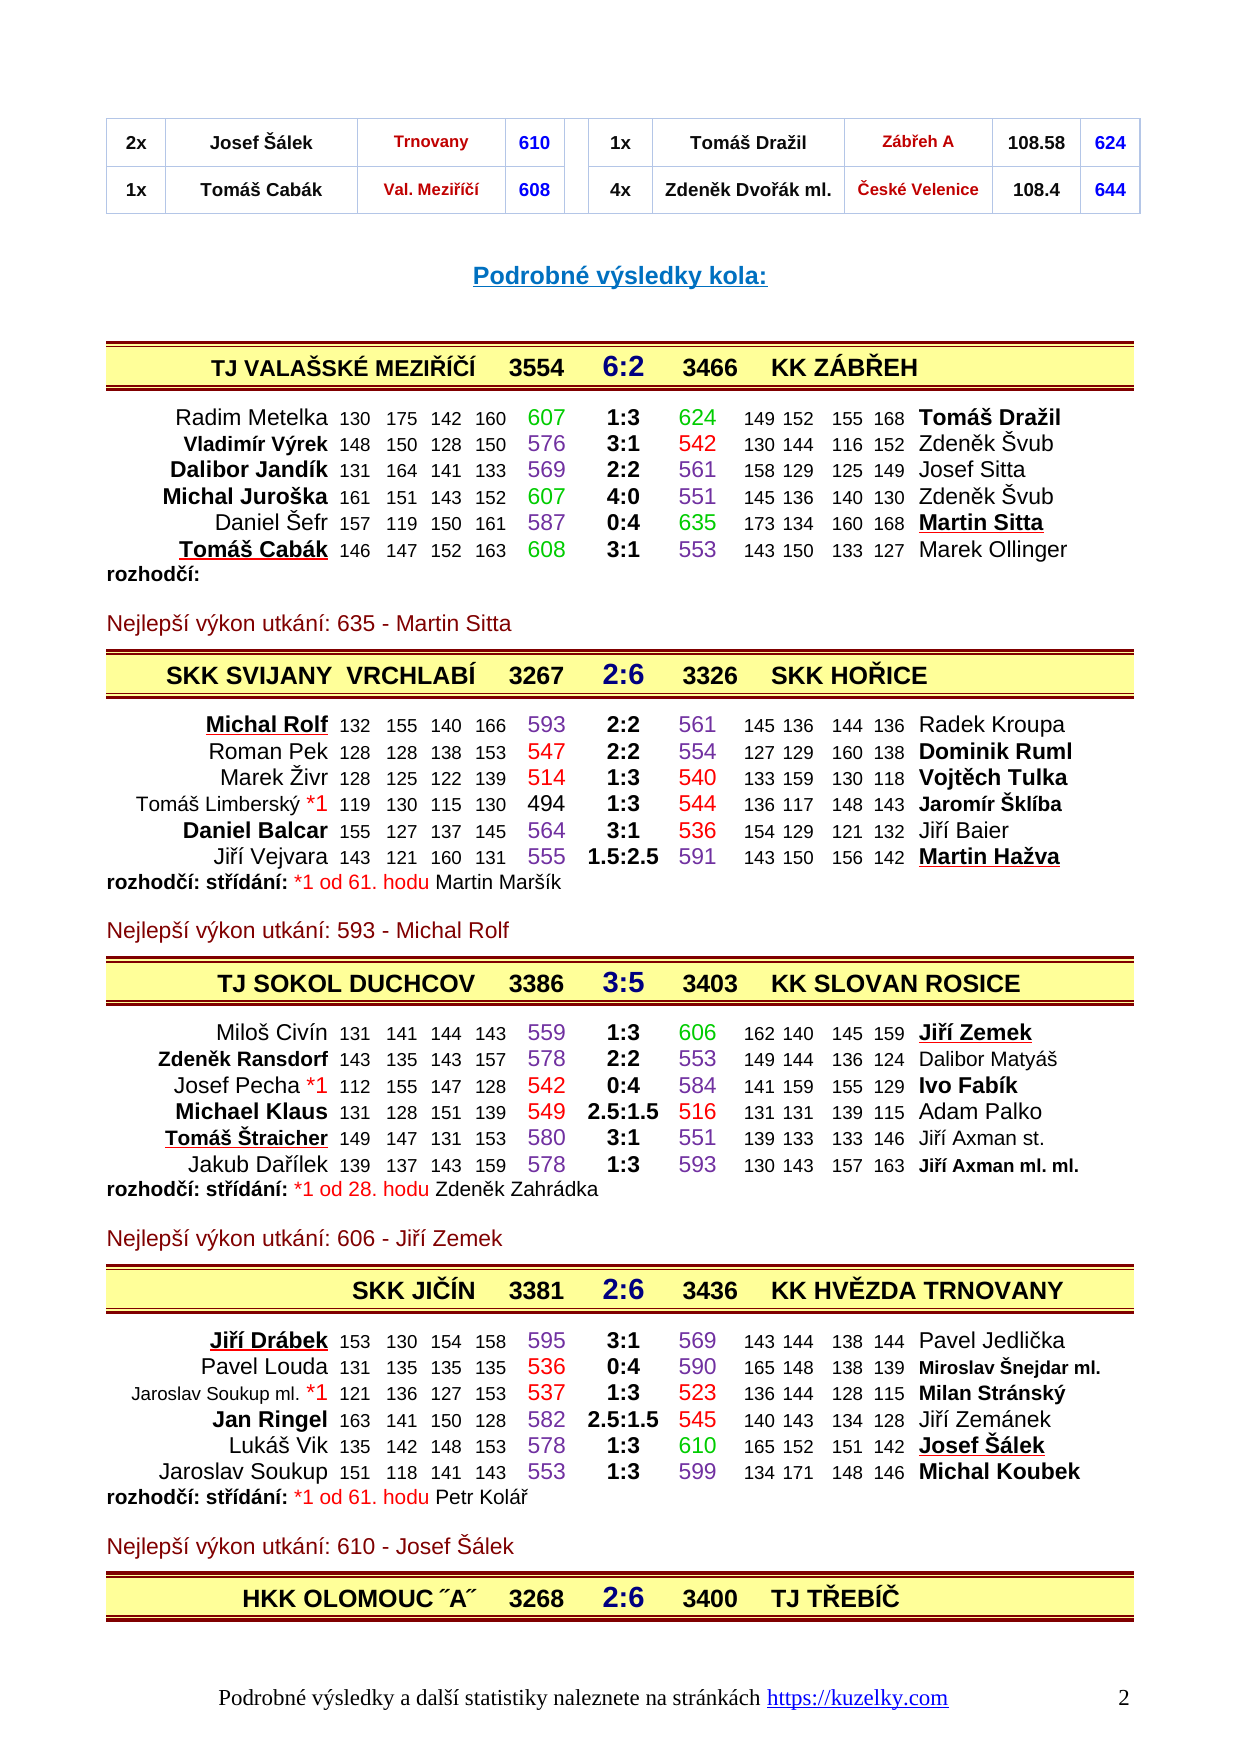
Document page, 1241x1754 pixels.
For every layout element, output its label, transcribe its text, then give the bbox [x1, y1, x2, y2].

text Jaroslav Soukup ml. *1 121 136 127 153 537 1:3 523 136 144 128 115 Milan Stránský [106, 1379, 1134, 1406]
text Jakub Dařílek 139 137 143 159 578 1:3 593 130 143 157 163 Jiří Axman ml. ml. [106, 1151, 1134, 1177]
table_cell Zdeněk Dvořák ml. [653, 167, 844, 213]
table_cell 610 [506, 119, 564, 166]
text Daniel Balcar 155 127 137 145 564 3:1 536 154 129 121 132 Jiří Baier [106, 817, 1134, 843]
table_cell Josef Šálek [166, 119, 357, 166]
text Podrobné výsledky kola: [94, 261, 1145, 290]
table_cell 1x [589, 119, 652, 166]
table_cell 108.4 [993, 167, 1080, 213]
text Daniel Šefr 157 119 150 161 587 0:4 635 173 134 160 168 Martin Sitta [106, 509, 1134, 536]
table_cell 2x [107, 119, 165, 166]
text rozhodčí: střídání: *1 od 61. hodu Martin Maršík [106, 869, 1134, 893]
text Radim Metelka 130 175 142 160 607 1:3 624 149 152 155 168 Tomáš Dražil [106, 404, 1134, 430]
table_cell 644 [1081, 167, 1139, 213]
text Vladimír Výrek 148 150 128 150 576 3:1 542 130 144 116 152 Zdeněk Švub [106, 430, 1134, 456]
table_cell Tomáš Dražil [653, 119, 844, 166]
text SKK Jičín 3381 2:6 3436 KK Hvězda Trnovany [106, 1270, 1134, 1308]
text Zdeněk Ransdorf 143 135 143 157 578 2:2 553 149 144 136 124 Dalibor Matyáš [106, 1045, 1134, 1072]
text Nejlepší výkon utkání: 610 - Josef Šálek [106, 1533, 1134, 1559]
table_cell 1x [107, 167, 165, 213]
text Tomáš Štraicher 149 147 131 153 580 3:1 551 139 133 133 146 Jiří Axman st. [106, 1124, 1134, 1151]
text Jan Ringel 163 141 150 128 582 2.5:1.5 545 140 143 134 128 Jiří Zemánek [106, 1406, 1134, 1432]
text rozhodčí: střídání: *1 od 28. hodu Zdeněk Zahrádka [106, 1177, 1134, 1201]
table_cell Zábřeh A [845, 119, 992, 166]
table_cell 108.58 [993, 119, 1080, 166]
table_cell Trnovany [358, 119, 505, 166]
text Michal Rolf 132 155 140 166 593 2:2 561 145 136 144 136 Radek Kroupa [106, 711, 1134, 738]
text Jaroslav Soukup 151 118 141 143 553 1:3 599 134 171 148 146 Michal Koubek [106, 1458, 1134, 1485]
text TJ Sokol Duchcov 3386 3:5 3403 KK Slovan Rosice [106, 963, 1134, 1000]
text Michal Juroška 161 151 143 152 607 4:0 551 145 136 140 130 Zdeněk Švub [106, 483, 1134, 509]
text Nejlepší výkon utkání: 593 - Michal Rolf [106, 917, 1134, 944]
text SKK Svijany Vrchlabí 3267 2:6 3326 SKK Hořice [106, 655, 1134, 693]
text Dalibor Jandík 131 164 141 133 569 2:2 561 158 129 125 149 Josef Sitta [106, 456, 1134, 483]
text TJ Valašské Meziříčí 3554 6:2 3466 KK Zábřeh [106, 347, 1134, 385]
text Tomáš Limberský *1 119 130 115 130 494 1:3 544 136 117 148 143 Jaromír Šklíba [106, 790, 1134, 817]
table_cell 608 [506, 167, 564, 213]
table_cell 4x [589, 167, 652, 213]
text Jiří Vejvara 143 121 160 131 555 1.5:2.5 591 143 150 156 142 Martin Hažva [106, 843, 1134, 869]
text Pavel Louda 131 135 135 135 536 0:4 590 165 148 138 139 Miroslav Šnejdar ml. [106, 1353, 1134, 1379]
text Michael Klaus 131 128 151 139 549 2.5:1.5 516 131 131 139 115 Adam Palko [106, 1098, 1134, 1124]
text HKK Olomouc ˝A˝ 3268 2:6 3400 TJ Třebíč [106, 1578, 1134, 1615]
table_cell Tomáš Cabák [166, 167, 357, 213]
text Tomáš Cabák 146 147 152 163 608 3:1 553 143 150 133 127 Marek Ollinger [106, 536, 1134, 562]
text Miloš Civín 131 141 144 143 559 1:3 606 162 140 145 159 Jiří Zemek [106, 1019, 1134, 1045]
text Nejlepší výkon utkání: 606 - Jiří Zemek [106, 1225, 1134, 1251]
text Josef Pecha *1 112 155 147 128 542 0:4 584 141 159 155 129 Ivo Fabík [106, 1072, 1134, 1098]
table_cell Val. Meziříčí [358, 167, 505, 213]
table_cell 624 [1081, 119, 1139, 166]
text rozhodčí: [106, 562, 1134, 586]
text Roman Pek 128 128 138 153 547 2:2 554 127 129 160 138 Dominik Ruml [106, 738, 1134, 764]
table_cell České Velenice [845, 167, 992, 213]
text Jiří Drábek 153 130 154 158 595 3:1 569 143 144 138 144 Pavel Jedlička [106, 1327, 1134, 1353]
text Lukáš Vik 135 142 148 153 578 1:3 610 165 152 151 142 Josef Šálek [106, 1432, 1134, 1458]
text Marek Živr 128 125 122 139 514 1:3 540 133 159 130 118 Vojtěch Tulka [106, 764, 1134, 790]
text Nejlepší výkon utkání: 635 - Martin Sitta [106, 610, 1134, 636]
text rozhodčí: střídání: *1 od 61. hodu Petr Kolář [106, 1485, 1134, 1509]
